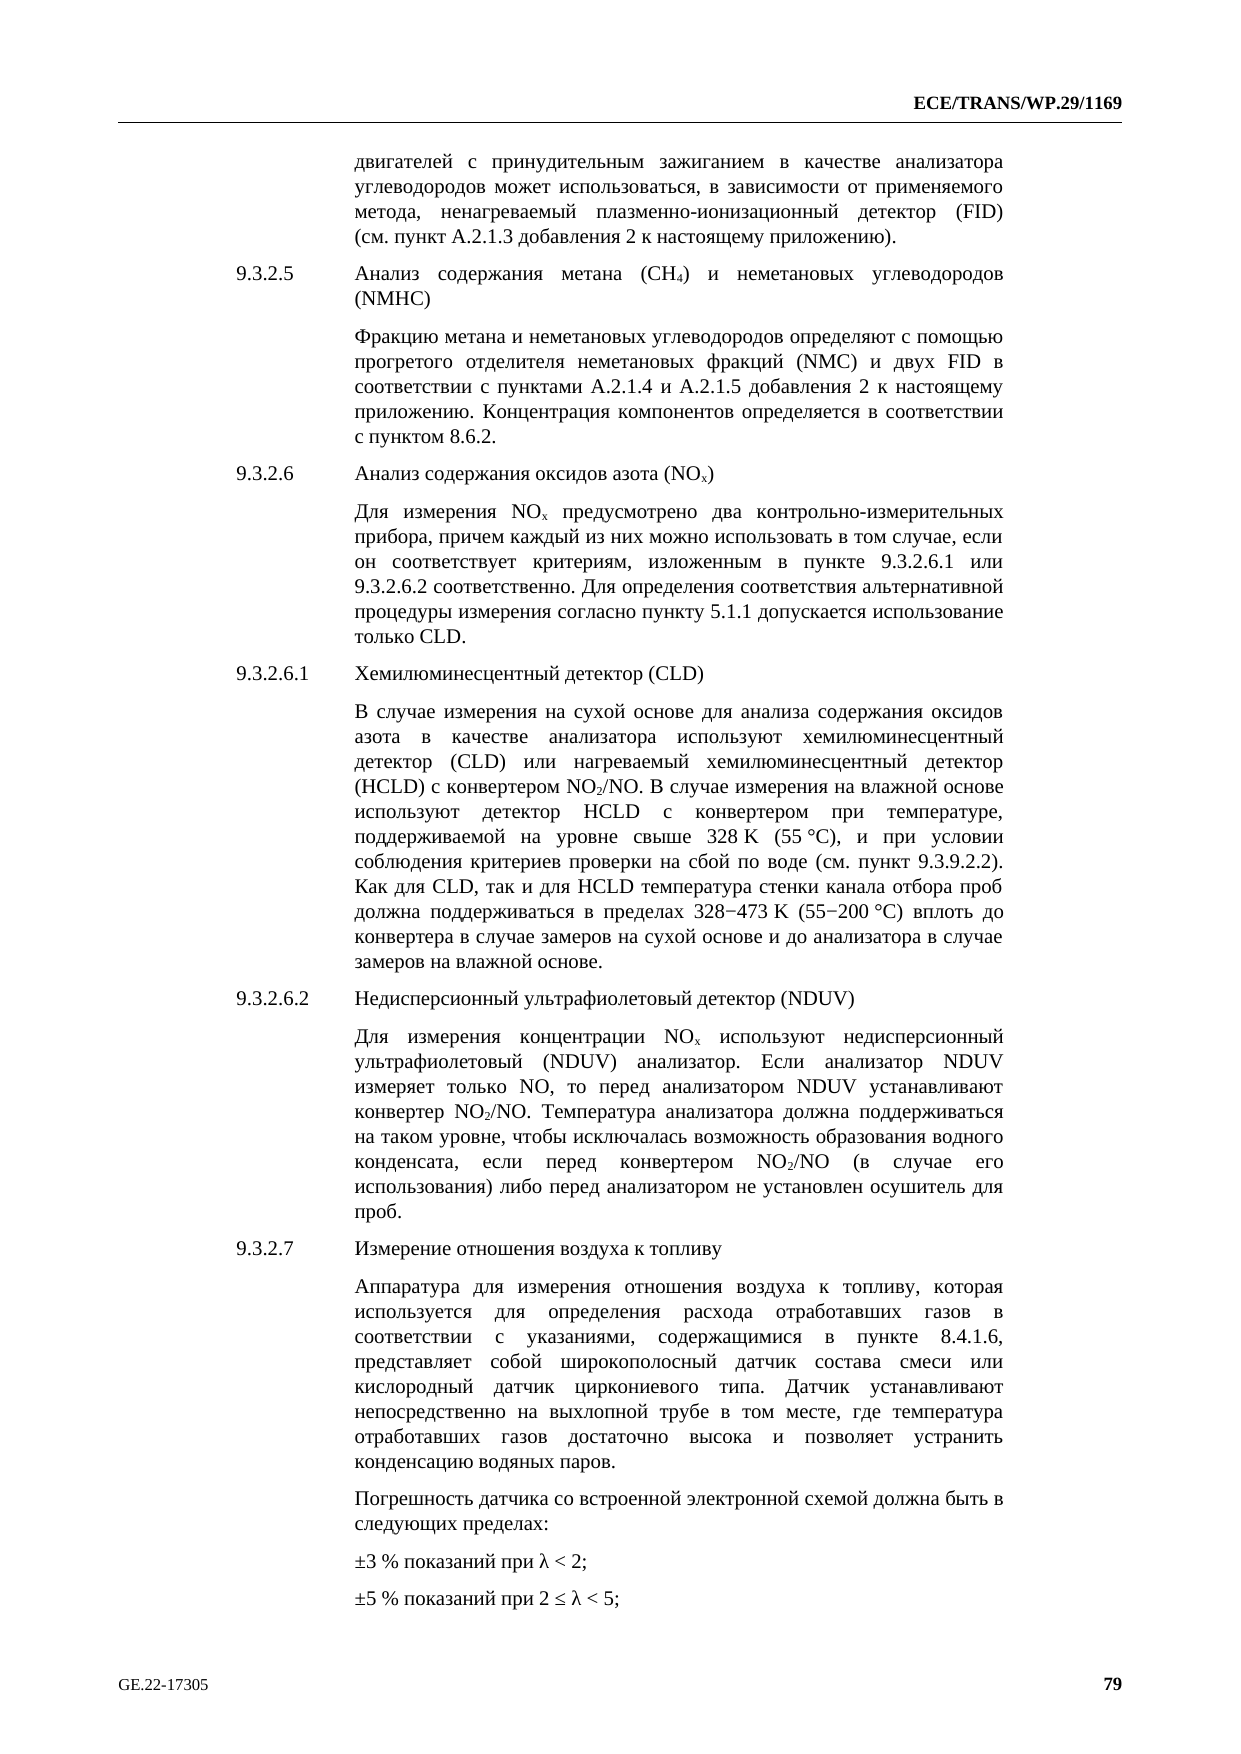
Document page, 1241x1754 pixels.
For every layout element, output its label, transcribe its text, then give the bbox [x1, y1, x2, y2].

text Аппаратура для измерения отношения воздуха к топливу, которая используется для определения расхода отработавших газов в соответствии с указаниями, содержащимися в пункте 8.4.1.6, представляет собой широкополосный датчик состава смеси или кислородный датчик циркониевого типа. Датчик устанавливают непосредственно на выхлопной трубе в том месте, где температура отработавших газов достаточно высока и позволяет устранить конденсацию водяных паров. [236, 1273, 1004, 1473]
text ±3 % показаний при λ < 2; [236, 1548, 1004, 1573]
text Для измерения NOx предусмотрено два контрольно-измерительных прибора, причем каждый из них можно использовать в том случае, если он соответствует критериям, изложенным в пункте 9.3.2.6.1 или 9.3.2.6.2 соответственно. Для определения соответствия альтернативной процедуры измерения согласно пункту 5.1.1 допускается использование только CLD. [236, 498, 1004, 648]
text 9.3.2.7 Измерение отношения воздуха к топливу [236, 1235, 1004, 1260]
text 9.3.2.6.2 Недисперсионный ультрафиолетовый детектор (NDUV) [236, 985, 1004, 1010]
text 9.3.2.6 Анализ содержания оксидов азота (NOx) [236, 460, 1004, 485]
text Для измерения концентрации NOx используют недисперсионный ультрафиолетовый (NDUV) анализатор. Если анализатор NDUV измеряет только NO, то перед анализатором NDUV устанавливают конвертер NO2/NO. Температура анализатора должна поддерживаться на таком уровне, чтобы исключалась возможность образования водного конденсата, если перед конвертером NO2/NO (в случае его использования) либо перед анализатором не установлен осушитель для проб. [236, 1023, 1004, 1223]
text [236, 148, 1004, 248]
text 9.3.2.5 Анализ содержания метана (CH4) и неметановых углеводородов (NMHC) [236, 260, 1004, 310]
text 9.3.2.6.1 Хемилюминесцентный детектор (CLD) [236, 660, 1004, 685]
text В случае измерения на сухой основе для анализа содержания оксидов азота в качестве анализатора используют хемилюминесцентный детектор (СLD) или нагреваемый хемилюминесцентный детектор (HCLD) с конвертером NO2/NO. В случае измерения на влажной основе используют детектор HCLD с конвертером при температуре, поддерживаемой на уровне свыше 328 K (55 °С), и при условии соблюдения критериев проверки на сбой по воде (см. пункт 9.3.9.2.2). Как для CLD, так и для HCLD температура стенки канала отбора проб должна поддерживаться в пределах 328−473 K (55−200 °С) вплоть до конвертера в случае замеров на сухой основе и до анализатора в случае замеров на влажной основе. [236, 698, 1004, 973]
text Фракцию метана и неметановых углеводородов определяют с помощью прогретого отделителя неметановых фракций (NMC) и двух FID в соответствии с пунктами А.2.1.4 и А.2.1.5 добавления 2 к настоящему приложению. Концентрация компонентов определяется в соответствии с пунктом 8.6.2. [236, 323, 1004, 448]
text ±5 % показаний при 2 ≤ λ < 5; [236, 1585, 1004, 1610]
text Погрешность датчика со встроенной электронной схемой должна быть в следующих пределах: [236, 1485, 1004, 1535]
